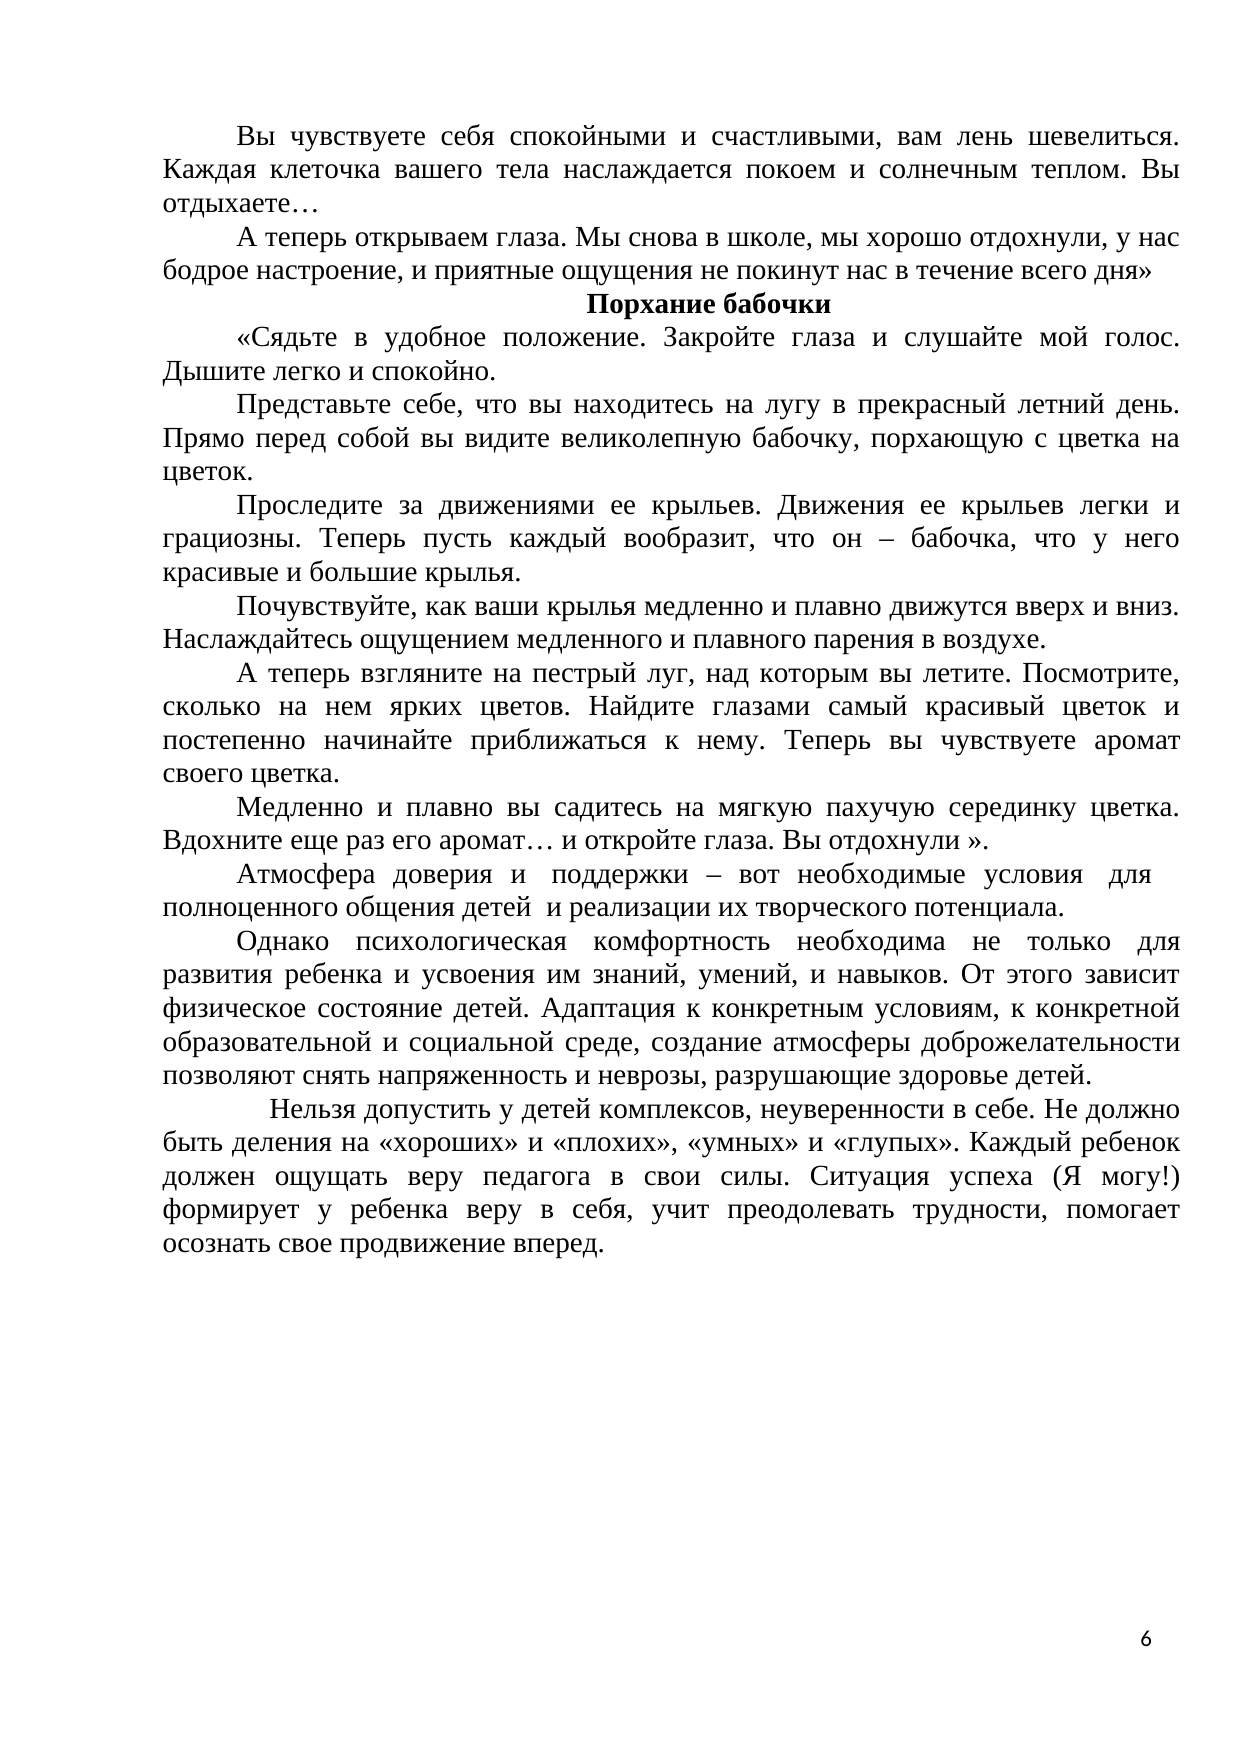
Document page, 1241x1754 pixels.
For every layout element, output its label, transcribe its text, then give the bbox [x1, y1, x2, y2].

text Проследите за движениями ее крыльев. Движения ее крыльев легки и грациозны. Теперь пусть каждый вообразит, что он – бабочка, что у него красивые и большие крылья. [162, 487, 1181, 588]
text Представьте себе, что вы находитесь на лугу в прекрасный летний день. Прямо перед собой вы видите великолепную бабочку, порхающую с цветка на цветок. [162, 386, 1181, 487]
text «Сядьте в удобное положение. Закройте глаза и слушайте мой голос. Дышите легко и спокойно. [162, 319, 1181, 386]
text Однако психологическая комфортность необходима не только для развития ребенка и усвоения им знаний, умений, и навыков. От этого зависит физическое состояние детей. Адаптация к конкретным условиям, к конкретной образовательной и социальной среде, создание атмосферы доброжелательности позволяют снять напряженность и неврозы, разрушающие здоровье детей. [162, 923, 1181, 1091]
text Атмосфера доверия и поддержки – вот необходимые условия для полноценного общения детей и реализации их творческого потенциала. [162, 856, 1152, 923]
text Медленно и плавно вы садитесь на мягкую пахучую серединку цветка. Вдохните еще раз его аромат… и откройте глаза. Вы отдохнули ». [162, 789, 1181, 856]
subtitle Порхание бабочки [162, 286, 1181, 319]
text А теперь взгляните на пестрый луг, над которым вы летите. Посмотрите, сколько на нем ярких цветов. Найдите глазами самый красивый цветок и постепенно начинайте приближаться к нему. Теперь вы чувствуете аромат своего цветка. [162, 655, 1181, 789]
text А теперь открываем глаза. Мы снова в школе, мы хорошо отдохнули, у нас бодрое настроение, и приятные ощущения не покинут нас в течение всего дня» [162, 219, 1181, 286]
text Нельзя допустить у детей комплексов, неуверенности в себе. Не должно быть деления на «хороших» и «плохих», «умных» и «глупых». Каждый ребенок должен ощущать веру педагога в свои силы. Ситуация успеха (Я могу!) формирует у ребенка веру в себя, учит преодолевать трудности, помогает осознать свое продвижение вперед. [162, 1091, 1181, 1258]
text Вы чувствуете себя спокойными и счастливыми, вам лень шевелиться. Каждая клеточка вашего тела наслаждается покоем и солнечным теплом. Вы отдыхаете… [162, 118, 1181, 219]
text Почувствуйте, как ваши крылья медленно и плавно движутся вверх и вниз. Наслаждайтесь ощущением медленного и плавного парения в воздухе. [162, 588, 1181, 655]
